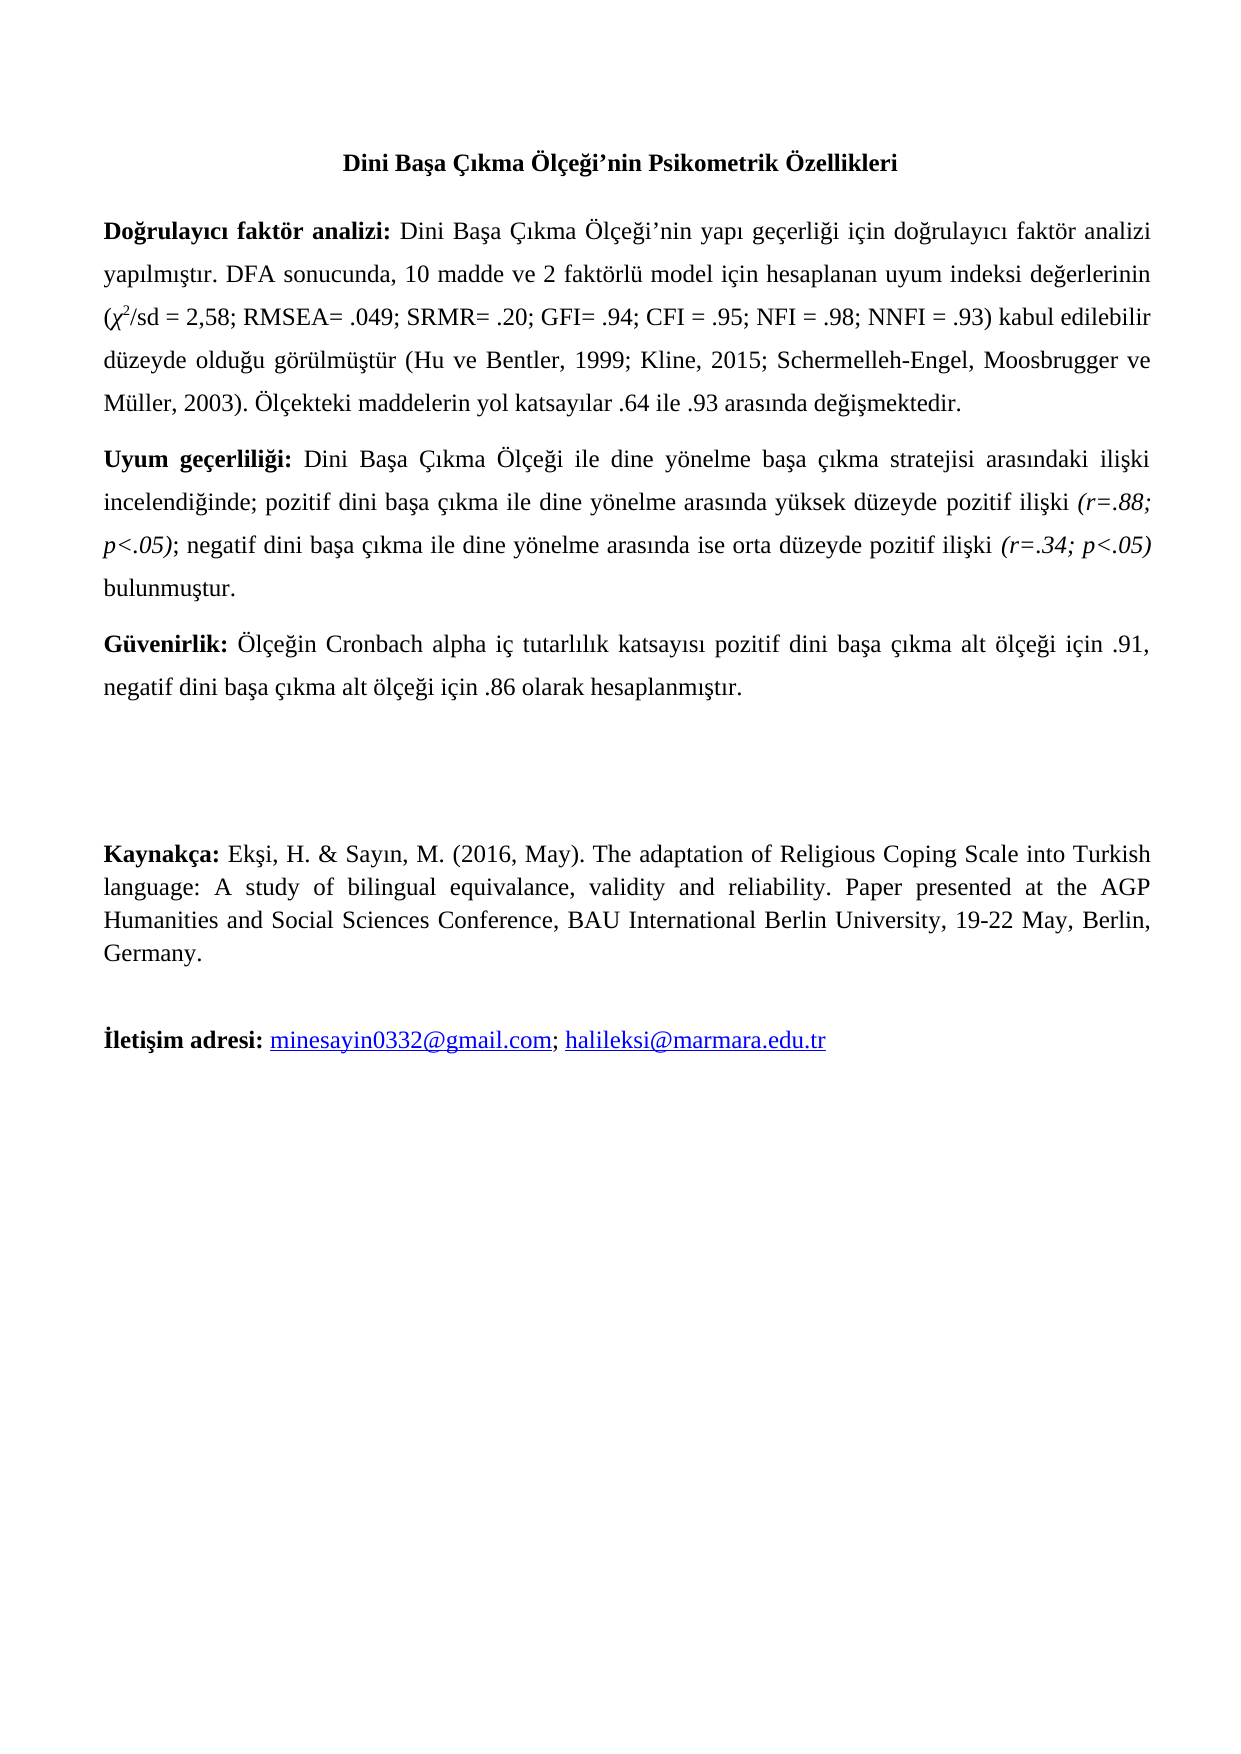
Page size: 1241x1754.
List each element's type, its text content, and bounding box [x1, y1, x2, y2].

subtitle Doğrulayıcı faktör analizi: Dini Başa Çıkma Ölçeği’nin yapı geçerliği için doğrulayıcı faktör analizi yapılmıştır. DFA sonucunda, 10 madde ve 2 faktörlü model için hesaplanan uyum indeksi değerlerinin (χ2/sd = 2,58; RMSEA= .049; SRMR= .20; GFI= .94; CFI = .95; NFI = .98; NNFI = .93) kabul edilebilir düzeyde olduğu görülmüştür (Hu ve Bentler, 1999; Kline, 2015; Schermelleh-Engel, Moosbrugger ve Müller, 2003). Ölçekteki maddelerin yol katsayılar .64 ile .93 arasında değişmektedir. [103, 216, 1152, 417]
subtitle Uyum geçerliliği: Dini Başa Çıkma Ölçeği ile dine yönelme başa çıkma stratejisi arasındaki ilişki incelendiğinde; pozitif dini başa çıkma ile dine yönelme arasında yüksek düzeyde pozitif ilişki (r=.88; p<.05); negatif dini başa çıkma ile dine yönelme arasında ise orta düzeyde pozitif ilişki (r=.34; p<.05) bulunmuştur. [103, 444, 1152, 602]
subtitle Dini Başa Çıkma Ölçeği’nin Psikometrik Özellikleri [148, 148, 1093, 176]
text Kaynakça: Ekşi, H. & Sayın, M. (2016, May). The adaptation of Religious Coping Scale into Turkish language: A study of bilingual equivalance, validity and reliability. Paper presented at the AGP Humanities and Social Sciences Conference, BAU International Berlin University, 19-22 May, Berlin, Germany. [103, 839, 1152, 967]
subtitle Güvenirlik: Ölçeğin Cronbach alpha iç tutarlılık katsayısı pozitif dini başa çıkma alt ölçeği için .91, negatif dini başa çıkma alt ölçeği için .86 olarak hesaplanmıştır. [103, 629, 1152, 701]
text İletişim adresi: minesayin0332@gmail.com; halileksi@marmara.edu.tr [103, 1025, 1093, 1053]
